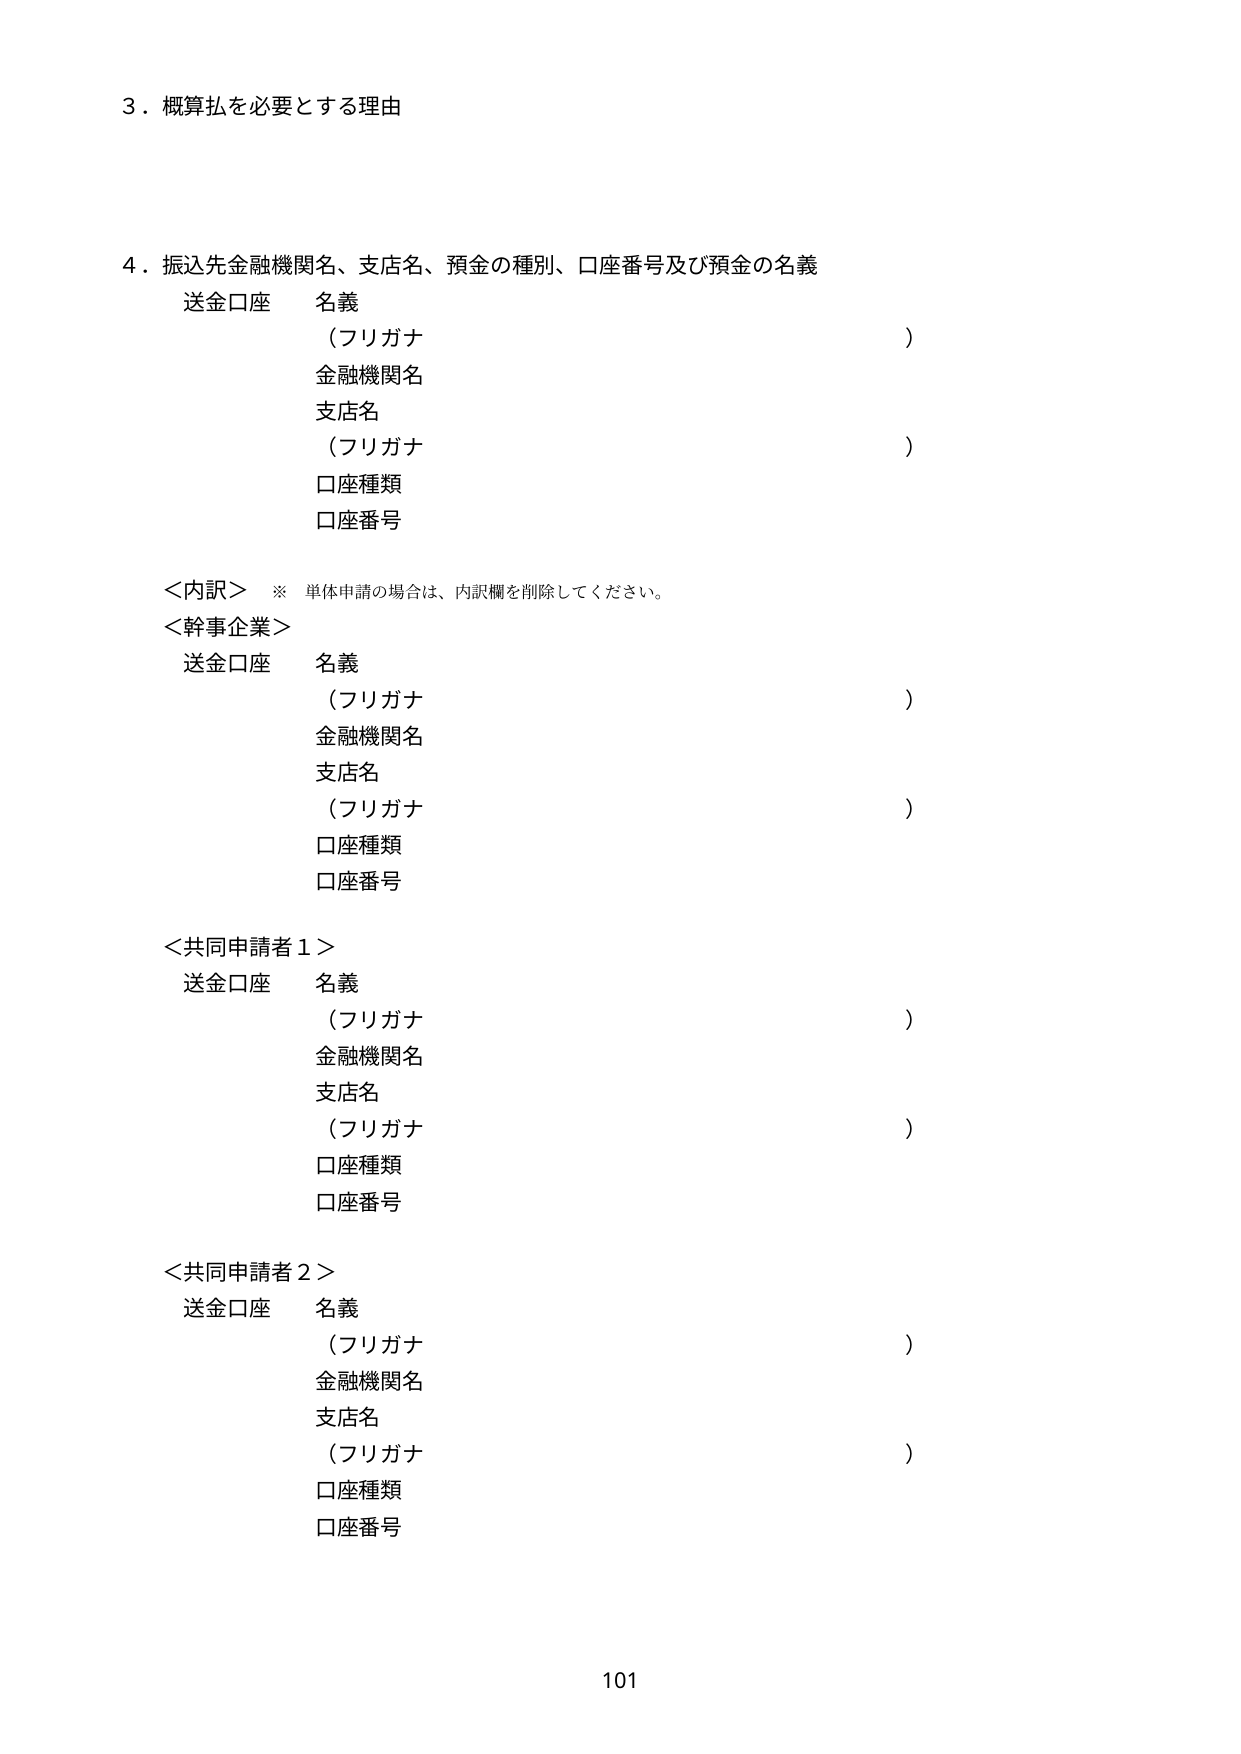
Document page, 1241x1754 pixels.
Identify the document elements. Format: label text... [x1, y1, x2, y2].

text 金融機関名 [118, 358, 1122, 389]
text （フリガナ ） [118, 321, 1122, 353]
text （フリガナ ） [118, 430, 1122, 462]
text ４．振込先金融機関名、支店名、預金の種別、口座番号及び預金の名義 [118, 248, 1122, 280]
text 支店名 [118, 1400, 1122, 1432]
text 口座番号 [118, 864, 1122, 896]
text 口座種類 [118, 467, 1122, 498]
text ＜共同申請者２＞ [118, 1255, 1122, 1287]
text 口座種類 [118, 1473, 1122, 1505]
text 口座番号 [118, 503, 1122, 535]
text ＜共同申請者１＞ [118, 930, 1122, 962]
text （フリガナ ） [118, 1328, 1122, 1359]
text ＜内訳＞ ※ 単体申請の場合は、内訳欄を削除してください。 [118, 573, 1122, 605]
text 支店名 [118, 394, 1122, 426]
text 送金口座 名義 [118, 285, 1122, 317]
text ３．概算払を必要とする理由 [118, 89, 1122, 120]
text 口座番号 [118, 1184, 1122, 1216]
text （フリガナ ） [118, 792, 1122, 823]
text （フリガナ ） [118, 1437, 1122, 1468]
text ＜幹事企業＞ [118, 610, 1122, 642]
text 金融機関名 [118, 1364, 1122, 1396]
text 支店名 [118, 755, 1122, 787]
text 口座種類 [118, 828, 1122, 860]
text （フリガナ ） [118, 1003, 1122, 1034]
text 口座番号 [118, 1509, 1122, 1541]
text 送金口座 名義 [118, 1291, 1122, 1323]
text 送金口座 名義 [118, 966, 1122, 998]
text 金融機関名 [118, 719, 1122, 751]
text 送金口座 名義 [118, 646, 1122, 678]
text 金融機関名 [118, 1039, 1122, 1071]
text 支店名 [118, 1075, 1122, 1107]
text 口座種類 [118, 1148, 1122, 1180]
text （フリガナ ） [118, 683, 1122, 714]
text （フリガナ ） [118, 1112, 1122, 1143]
